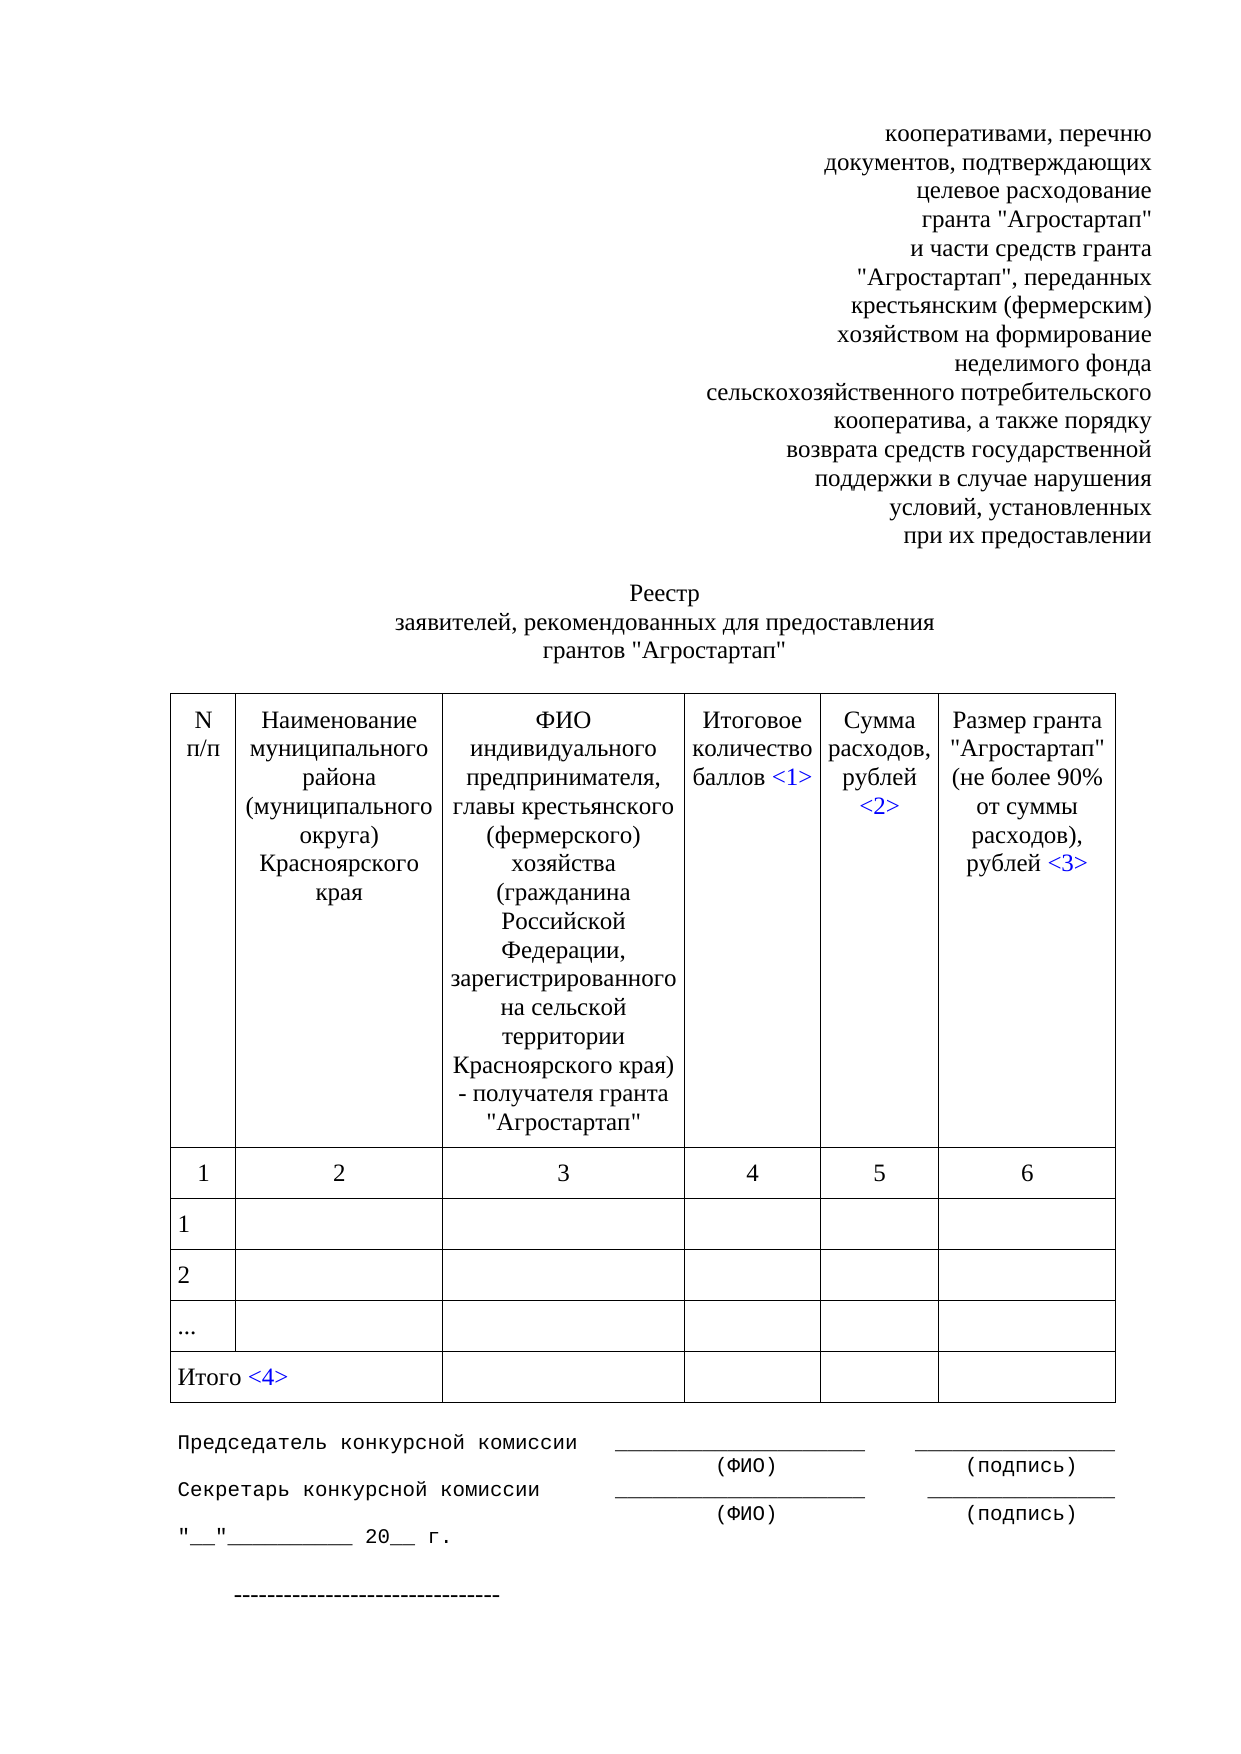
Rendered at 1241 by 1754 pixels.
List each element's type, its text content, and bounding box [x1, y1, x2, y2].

table_cell 1 [171, 1148, 235, 1198]
table_cell [443, 1199, 684, 1249]
table_cell [685, 1301, 820, 1351]
table_header ФИО индивидуального предпринимателя, главы крестьянского (фермерского) хозяйства (гражданина Российской Федерации, зарегистрированного на сельской территории Красноярского края) - получателя гранта "Агростартап" [443, 694, 684, 1147]
table_cell [939, 1301, 1115, 1351]
table_cell [685, 1250, 820, 1300]
text и части средств гранта [177, 233, 1152, 262]
table_cell [443, 1301, 684, 1351]
table_header Наименование муниципального района (муниципального округа) Красноярского края [236, 694, 442, 1147]
table_cell [939, 1199, 1115, 1249]
table_cell [236, 1199, 442, 1249]
text "__"__________ 20__ г. [177, 1526, 1152, 1550]
table_cell [443, 1250, 684, 1300]
table_cell 3 [443, 1148, 684, 1198]
table_header Итоговое количество баллов <1> [685, 694, 820, 1147]
text крестьянским (фермерским) [177, 291, 1152, 319]
text (ФИО) (подпись) [177, 1503, 1152, 1526]
text при их предоставлении [177, 521, 1152, 549]
table_cell [443, 1352, 684, 1402]
text сельскохозяйственного потребительского [177, 377, 1152, 406]
table_cell [821, 1352, 938, 1402]
text Реестр [177, 578, 1152, 607]
table_cell 6 [939, 1148, 1115, 1198]
table_cell 5 [821, 1148, 938, 1198]
table_cell 1 [171, 1199, 235, 1249]
text целевое расходование [177, 176, 1152, 204]
table_cell Итого <4> [171, 1352, 442, 1402]
table_cell [821, 1301, 938, 1351]
text условий, установленных [177, 492, 1152, 521]
text "Агростартап", переданных [177, 262, 1152, 291]
text Секретарь конкурсной комиссии ____________________ _______________ [177, 1479, 1152, 1503]
text заявителей, рекомендованных для предоставления [177, 607, 1152, 636]
table_cell [685, 1199, 820, 1249]
table_cell [939, 1352, 1115, 1402]
table_cell [685, 1352, 820, 1402]
text хозяйством на формирование [177, 319, 1152, 348]
table_cell 2 [236, 1148, 442, 1198]
table_cell [821, 1199, 938, 1249]
table_cell [939, 1250, 1115, 1300]
text кооператива, а также порядку [177, 406, 1152, 434]
text возврата средств государственной [177, 434, 1152, 463]
text гранта "Агростартап" [177, 204, 1152, 233]
table_cell 4 [685, 1148, 820, 1198]
table_cell [236, 1250, 442, 1300]
table_header Размер гранта "Агростартап" (не более 90% от суммы расходов), рублей <3> [939, 694, 1115, 1147]
text -------------------------------- [177, 1579, 1152, 1607]
table_header Сумма расходов, рублей <2> [821, 694, 938, 1147]
text (ФИО) (подпись) [177, 1455, 1152, 1479]
table_cell ... [171, 1301, 235, 1351]
text документов, подтверждающих [177, 147, 1152, 176]
text поддержки в случае нарушения [177, 463, 1152, 492]
text Председатель конкурсной комиссии ____________________ ________________ [177, 1432, 1152, 1455]
table_cell [821, 1250, 938, 1300]
text кооперативами, перечню [177, 118, 1152, 147]
text грантов "Агростартап" [177, 636, 1152, 664]
text неделимого фонда [177, 348, 1152, 377]
table_cell [236, 1301, 442, 1351]
table_header N п/п [171, 694, 235, 1147]
table_cell 2 [171, 1250, 235, 1300]
